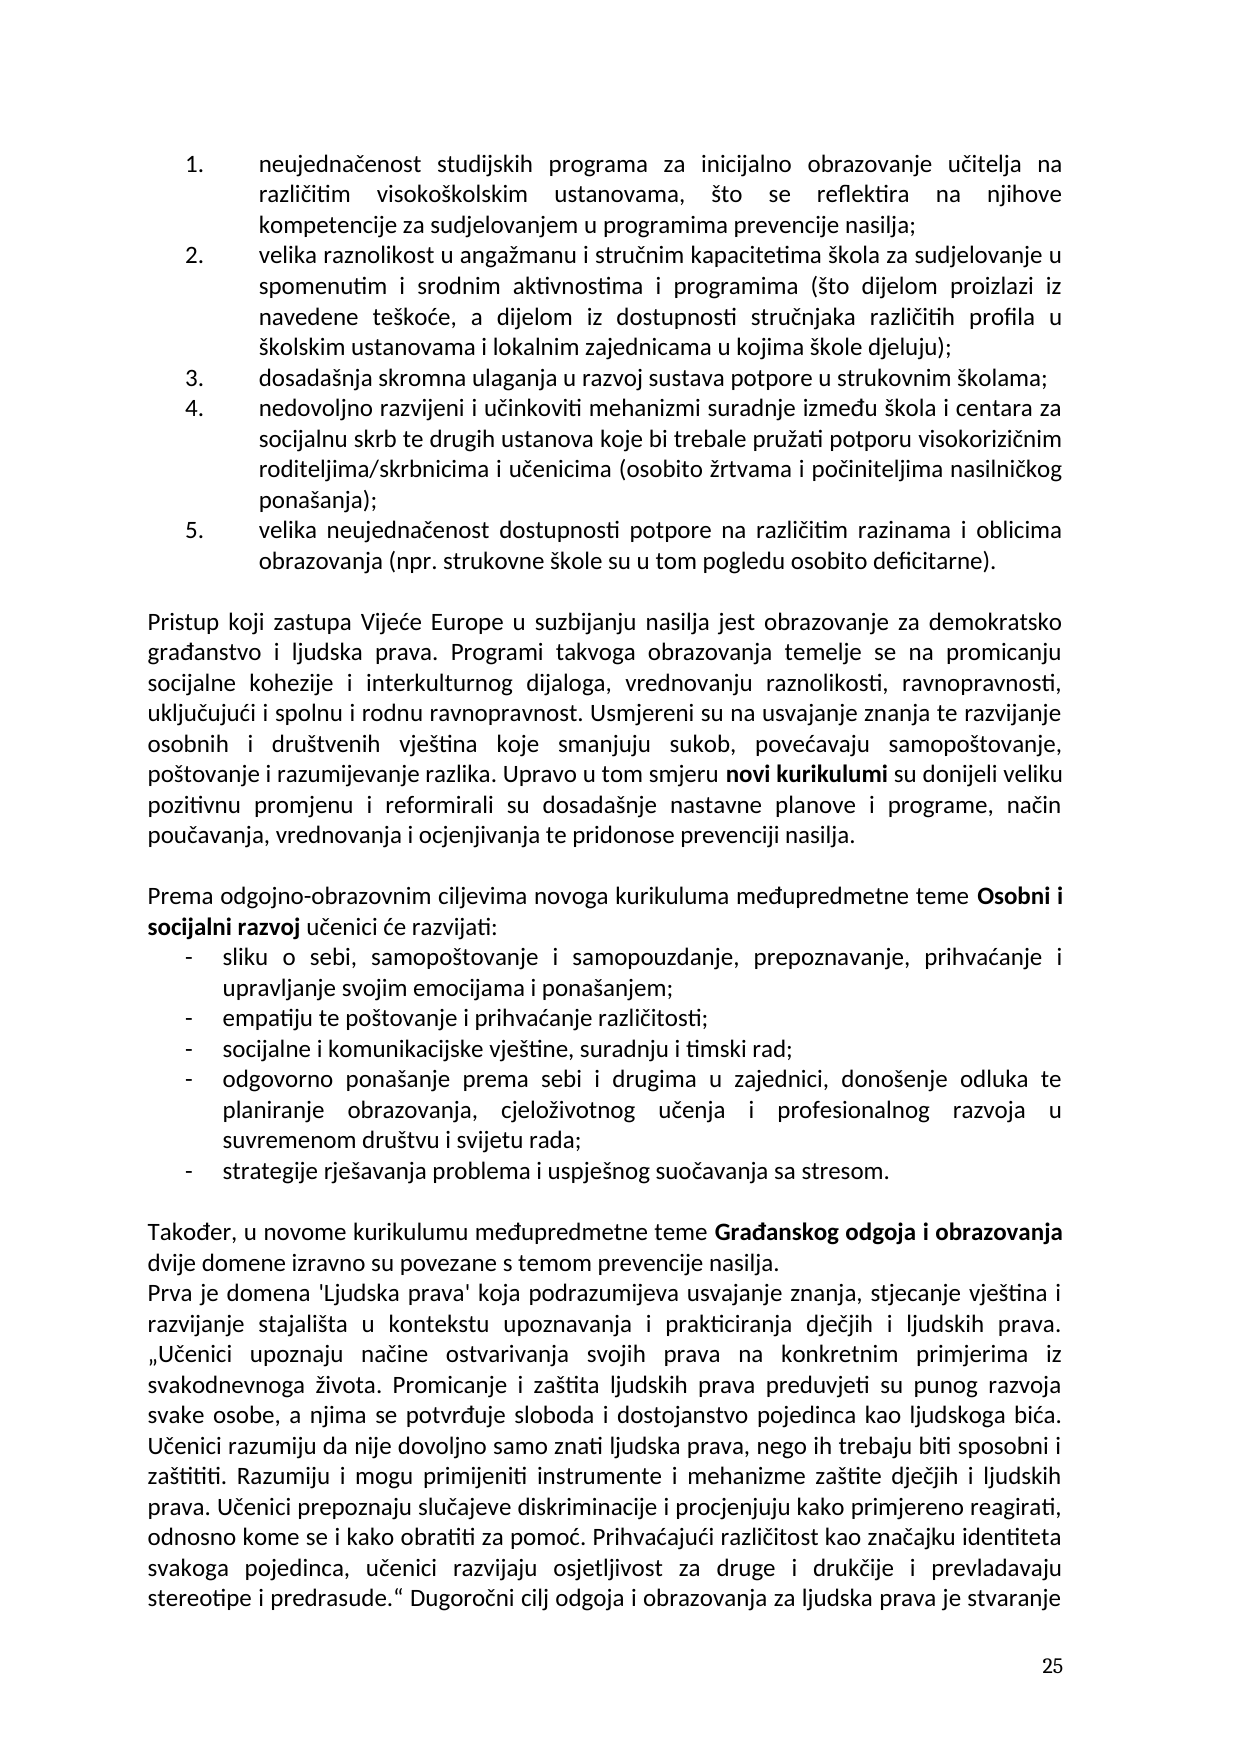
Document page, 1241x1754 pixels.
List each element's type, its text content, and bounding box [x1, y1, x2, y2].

list velika neujednačenost dostupnosti potpore na različitim razinama i oblicima obrazovanja (npr. strukovne škole su u tom pogledu osobito deficitarne). [185, 514, 1063, 575]
text Prema odgojno-obrazovnim ciljevima novoga kurikuluma međupredmetne teme Osobni i socijalni razvoj učenici će razvijati: [147, 881, 1063, 942]
list neujednačenost studijskih programa za inicijalno obrazovanje učitelja na različitim visokoškolskim ustanovama, što se reflektira na njihove kompetencije za sudjelovanjem u programima prevencije nasilja; [185, 148, 1063, 239]
list empatiju te poštovanje i prihvaćanje različitosti; [185, 1003, 1063, 1033]
text Također, u novome kurikulumu međupredmetne teme Građanskog odgoja i obrazovanja dvije domene izravno su povezane s temom prevencije nasilja. [147, 1216, 1063, 1277]
list sliku o sebi, samopoštovanje i samopouzdanje, prepoznavanje, prihvaćanje i upravljanje svojim emocijama i ponašanjem; [185, 942, 1063, 1003]
text Pristup koji zastupa Vijeće Europe u suzbijanju nasilja jest obrazovanje za demokratsko građanstvo i ljudska prava. Programi takvoga obrazovanja temelje se na promicanju socijalne kohezije i interkulturnog dijaloga, vrednovanju raznolikosti, ravnopravnosti, uključujući i spolnu i rodnu ravnopravnost. Usmjereni su na usvajanje znanja te razvijanje osobnih i društvenih vještina koje smanjuju sukob, povećavaju samopoštovanje, poštovanje i razumijevanje razlika. Upravo u tom smjeru novi kurikulumi su donijeli veliku pozitivnu promjenu i reformirali su dosadašnje nastavne planove i programe, način poučavanja, vrednovanja i ocjenjivanja te pridonose prevenciji nasilja. [147, 606, 1063, 850]
list odgovorno ponašanje prema sebi i drugima u zajednici, donošenje odluka te planiranje obrazovanja, cjeloživotnog učenja i profesionalnog razvoja u suvremenom društvu i svijetu rada; [185, 1064, 1063, 1155]
list nedovoljno razvijeni i učinkoviti mehanizmi suradnje između škola i centara za socijalnu skrb te drugih ustanova koje bi trebale pružati potporu visokorizičnim roditeljima/skrbnicima i učenicima (osobito žrtvama i počiniteljima nasilničkog ponašanja); [185, 392, 1063, 514]
list velika raznolikost u angažmanu i stručnim kapacitetima škola za sudjelovanje u spomenutim i srodnim aktivnostima i programima (što dijelom proizlazi iz navedene teškoće, a dijelom iz dostupnosti stručnjaka različitih profila u školskim ustanovama i lokalnim zajednicama u kojima škole djeluju); [185, 239, 1063, 362]
list dosadašnja skromna ulaganja u razvoj sustava potpore u strukovnim školama; [185, 362, 1063, 392]
list strategije rješavanja problema i uspješnog suočavanja sa stresom. [185, 1155, 1063, 1186]
list socijalne i komunikacijske vještine, suradnju i timski rad; [185, 1033, 1063, 1064]
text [147, 1277, 1063, 1613]
